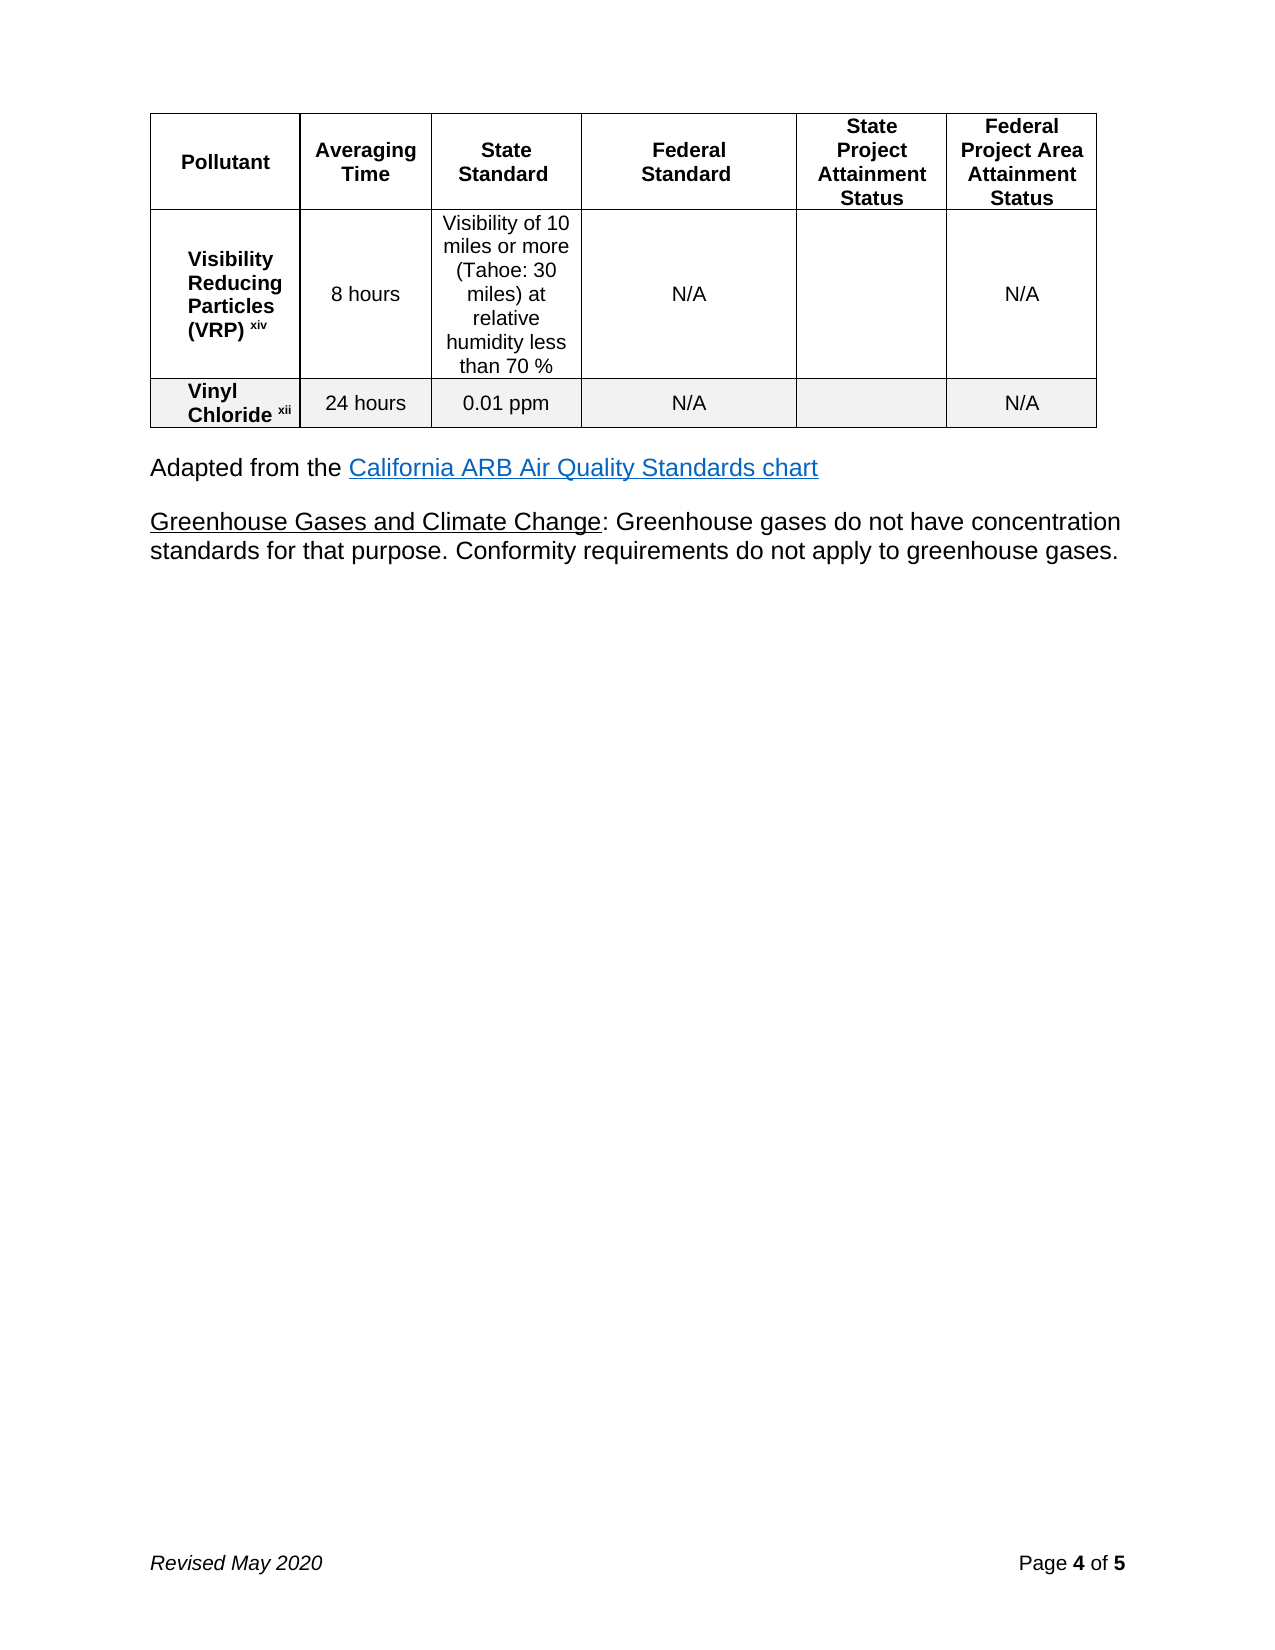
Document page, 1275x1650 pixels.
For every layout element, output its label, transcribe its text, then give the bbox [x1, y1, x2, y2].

table_header Federal Standard [582, 114, 796, 209]
text Adapted from the California ARB Air Quality Standards chart [150, 453, 1125, 482]
table_cell N/A [947, 210, 1096, 378]
table_header Pollutant [151, 114, 299, 209]
table_header State Project Attainment Status [797, 114, 946, 209]
table_header Federal Project Area Attainment Status [947, 114, 1096, 209]
table_cell 24 hours [301, 379, 431, 427]
table_header Averaging Time [301, 114, 431, 209]
table_cell Vinyl Chloride xii [151, 379, 299, 427]
table_cell N/A [582, 379, 796, 427]
table_cell 8 hours [301, 210, 431, 378]
table_cell Visibility of 10 miles or more (Tahoe: 30 miles) at relative humidity less than 70 % [432, 210, 581, 378]
table_cell N/A [947, 379, 1096, 427]
table_cell [797, 210, 946, 378]
text Greenhouse Gases and Climate Change: Greenhouse gases do not have concentration standards for that purpose. Conformity requirements do not apply to greenhouse gases. [150, 507, 1125, 564]
table_cell 0.01 ppm [432, 379, 581, 427]
table_header State Standard [432, 114, 581, 209]
table_cell Visibility Reducing Particles (VRP) [151, 210, 299, 378]
table_cell [797, 379, 946, 427]
table_cell N/A [582, 210, 796, 378]
